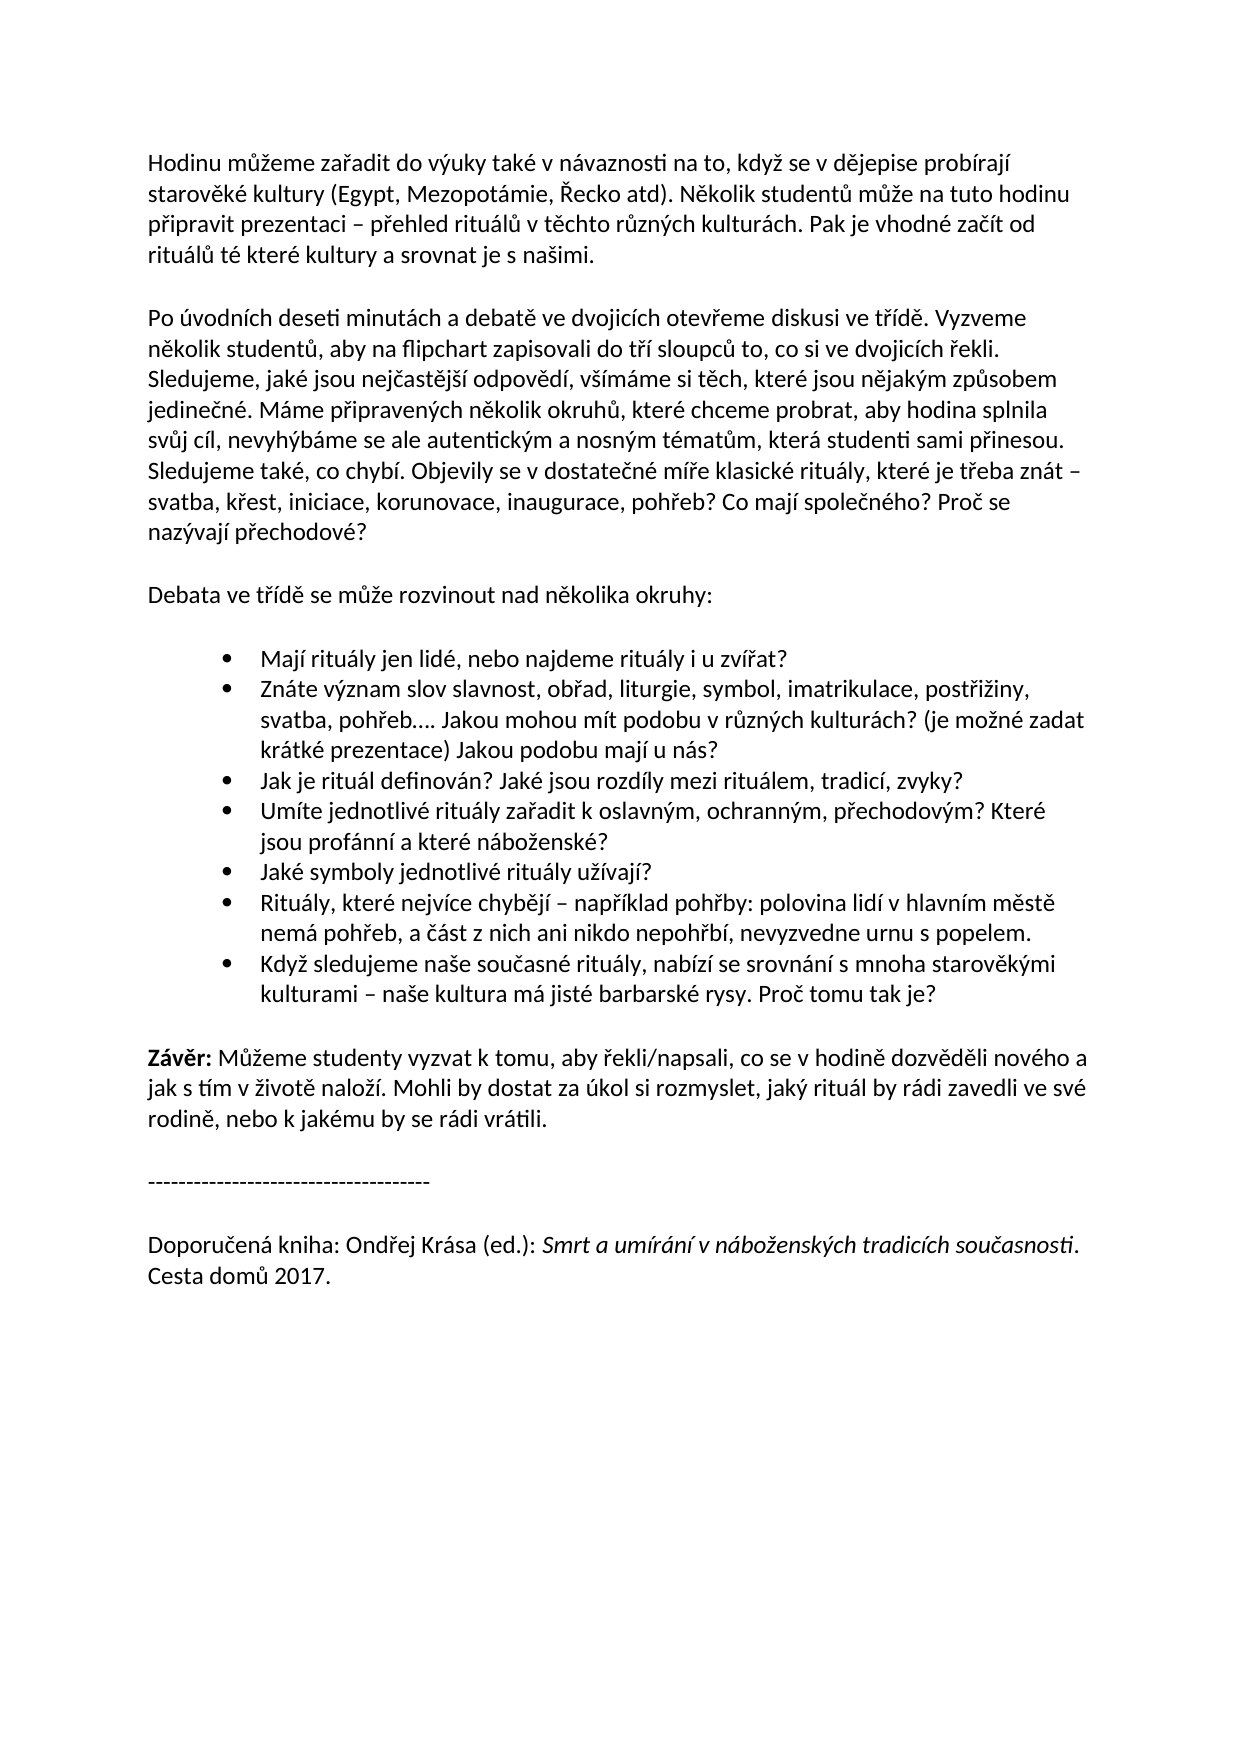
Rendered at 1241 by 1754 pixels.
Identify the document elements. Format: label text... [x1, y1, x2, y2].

list Znáte význam slov slavnost, obřad, liturgie, symbol, imatrikulace, postřižiny, svatba, pohřeb…. Jakou mohou mít podobu v různých kulturách? (je možné zadat krátké prezentace) Jakou podobu mají u nás? [223, 673, 1093, 765]
text Závěr: Můžeme studenty vyzvat k tomu, aby řekli/napsali, co se v hodině dozvěděli nového a jak s tím v životě naloží. Mohli by dostat za úkol si rozmyslet, jaký rituál by rádi zavedli ve své rodině, nebo k jakému by se rádi vrátili. [148, 1042, 1093, 1133]
list Rituály, které nejvíce chybějí – například pohřby: polovina lidí v hlavním městě nemá pohřeb, a část z nich ani nikdo nepohřbí, nevyzvedne urnu s popelem. [223, 887, 1093, 948]
text Debata ve třídě se může rozvinout nad několika okruhy: [148, 579, 1093, 610]
list Jak je rituál definován? Jaké jsou rozdíly mezi rituálem, tradicí, zvyky? [223, 765, 1093, 795]
list Mají rituály jen lidé, nebo najdeme rituály i u zvířat? [223, 643, 1093, 673]
list Když sledujeme naše současné rituály, nabízí se srovnání s mnoha starověkými kulturami – naše kultura má jisté barbarské rysy. Proč tomu tak je? [223, 948, 1093, 1009]
list Umíte jednotlivé rituály zařadit k oslavným, ochranným, přechodovým? Které jsou profánní a které náboženské? [223, 795, 1093, 856]
text Hodinu můžeme zařadit do výuky také v návaznosti na to, když se v dějepise probírají starověké kultury (Egypt, Mezopotámie, Řecko atd). Několik studentů může na tuto hodinu připravit prezentaci – přehled rituálů v těchto různých kulturách. Pak je vhodné začít od rituálů té které kultury a srovnat je s našimi. [148, 148, 1093, 270]
list Jaké symboly jednotlivé rituály užívají? [223, 856, 1093, 887]
text Doporučená kniha: Ondřej Krása (ed.): Smrt a umírání v náboženských tradicích současnosti. Cesta domů 2017. [148, 1229, 1093, 1291]
text Po úvodních deseti minutách a debatě ve dvojicích otevřeme diskusi ve třídě. Vyzveme několik studentů, aby na flipchart zapisovali do tří sloupců to, co si ve dvojicích řekli. Sledujeme, jaké jsou nejčastější odpovědí, všímáme si těch, které jsou nějakým způsobem jedinečné. Máme připravených několik okruhů, které chceme probrat, aby hodina splnila svůj cíl, nevyhýbáme se ale autentickým a nosným tématům, která studenti sami přinesou. Sledujeme také, co chybí. Objevily se v dostatečné míře klasické rituály, které je třeba znát – svatba, křest, iniciace, korunovace, inaugurace, pohřeb? Co mají společného? Proč se nazývají přechodové? [148, 302, 1093, 547]
text ------------------------------------- [148, 1166, 1093, 1197]
